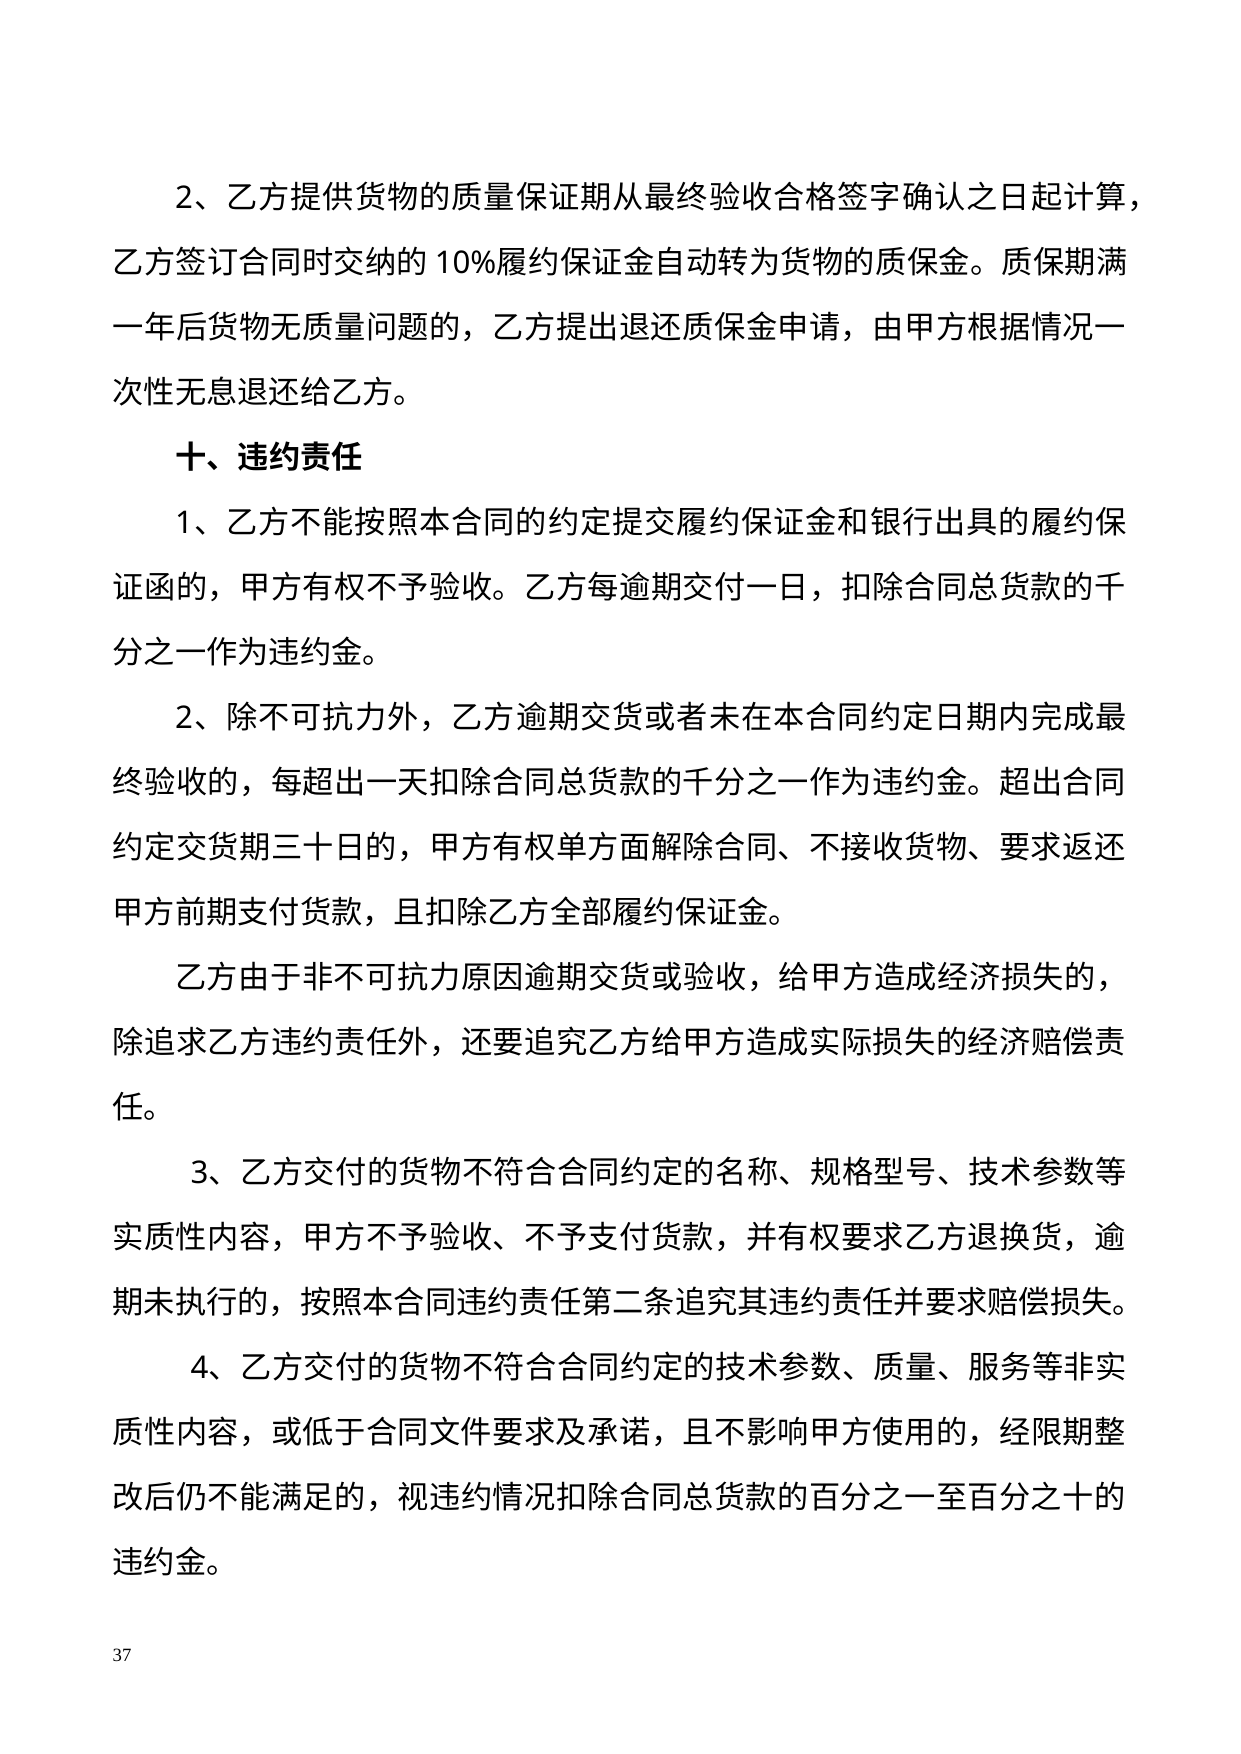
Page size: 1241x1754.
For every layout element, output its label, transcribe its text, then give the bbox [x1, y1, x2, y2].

text 乙方由于非不可抗力原因逾期交货或验收，给甲方造成经济损失的，除追求乙方违约责任外，还要追究乙方给甲方造成实际损失的经济赔偿责任。 [112, 942, 1128, 1137]
text 1、乙方不能按照本合同的约定提交履约保证金和银行出具的履约保证函的，甲方有权不予验收。乙方每逾期交付一日，扣除合同总货款的千分之一作为违约金。 [112, 487, 1128, 682]
text 十、违约责任 [112, 422, 1128, 487]
text 2、乙方提供货物的质量保证期从最终验收合格签字确认之日起计算，乙方签订合同时交纳的10%履约保证金自动转为货物的质保金。质保期满一年后货物无质量问题的，乙方提出退还质保金申请，由甲方根据情况一次性无息退还给乙方。 [112, 162, 1128, 422]
text 4、乙方交付的货物不符合合同约定的技术参数、质量、服务等非实质性内容，或低于合同文件要求及承诺，且不影响甲方使用的，经限期整改后仍不能满足的，视违约情况扣除合同总货款的百分之一至百分之十的违约金。 [112, 1332, 1128, 1592]
text 2、除不可抗力外，乙方逾期交货或者未在本合同约定日期内完成最终验收的，每超出一天扣除合同总货款的千分之一作为违约金。超出合同约定交货期三十日的，甲方有权单方面解除合同、不接收货物、要求返还甲方前期支付货款，且扣除乙方全部履约保证金。 [112, 682, 1128, 942]
text 3、乙方交付的货物不符合合同约定的名称、规格型号、技术参数等实质性内容，甲方不予验收、不予支付货款，并有权要求乙方退换货，逾期未执行的，按照本合同违约责任第二条追究其违约责任并要求赔偿损失。 [112, 1137, 1128, 1332]
